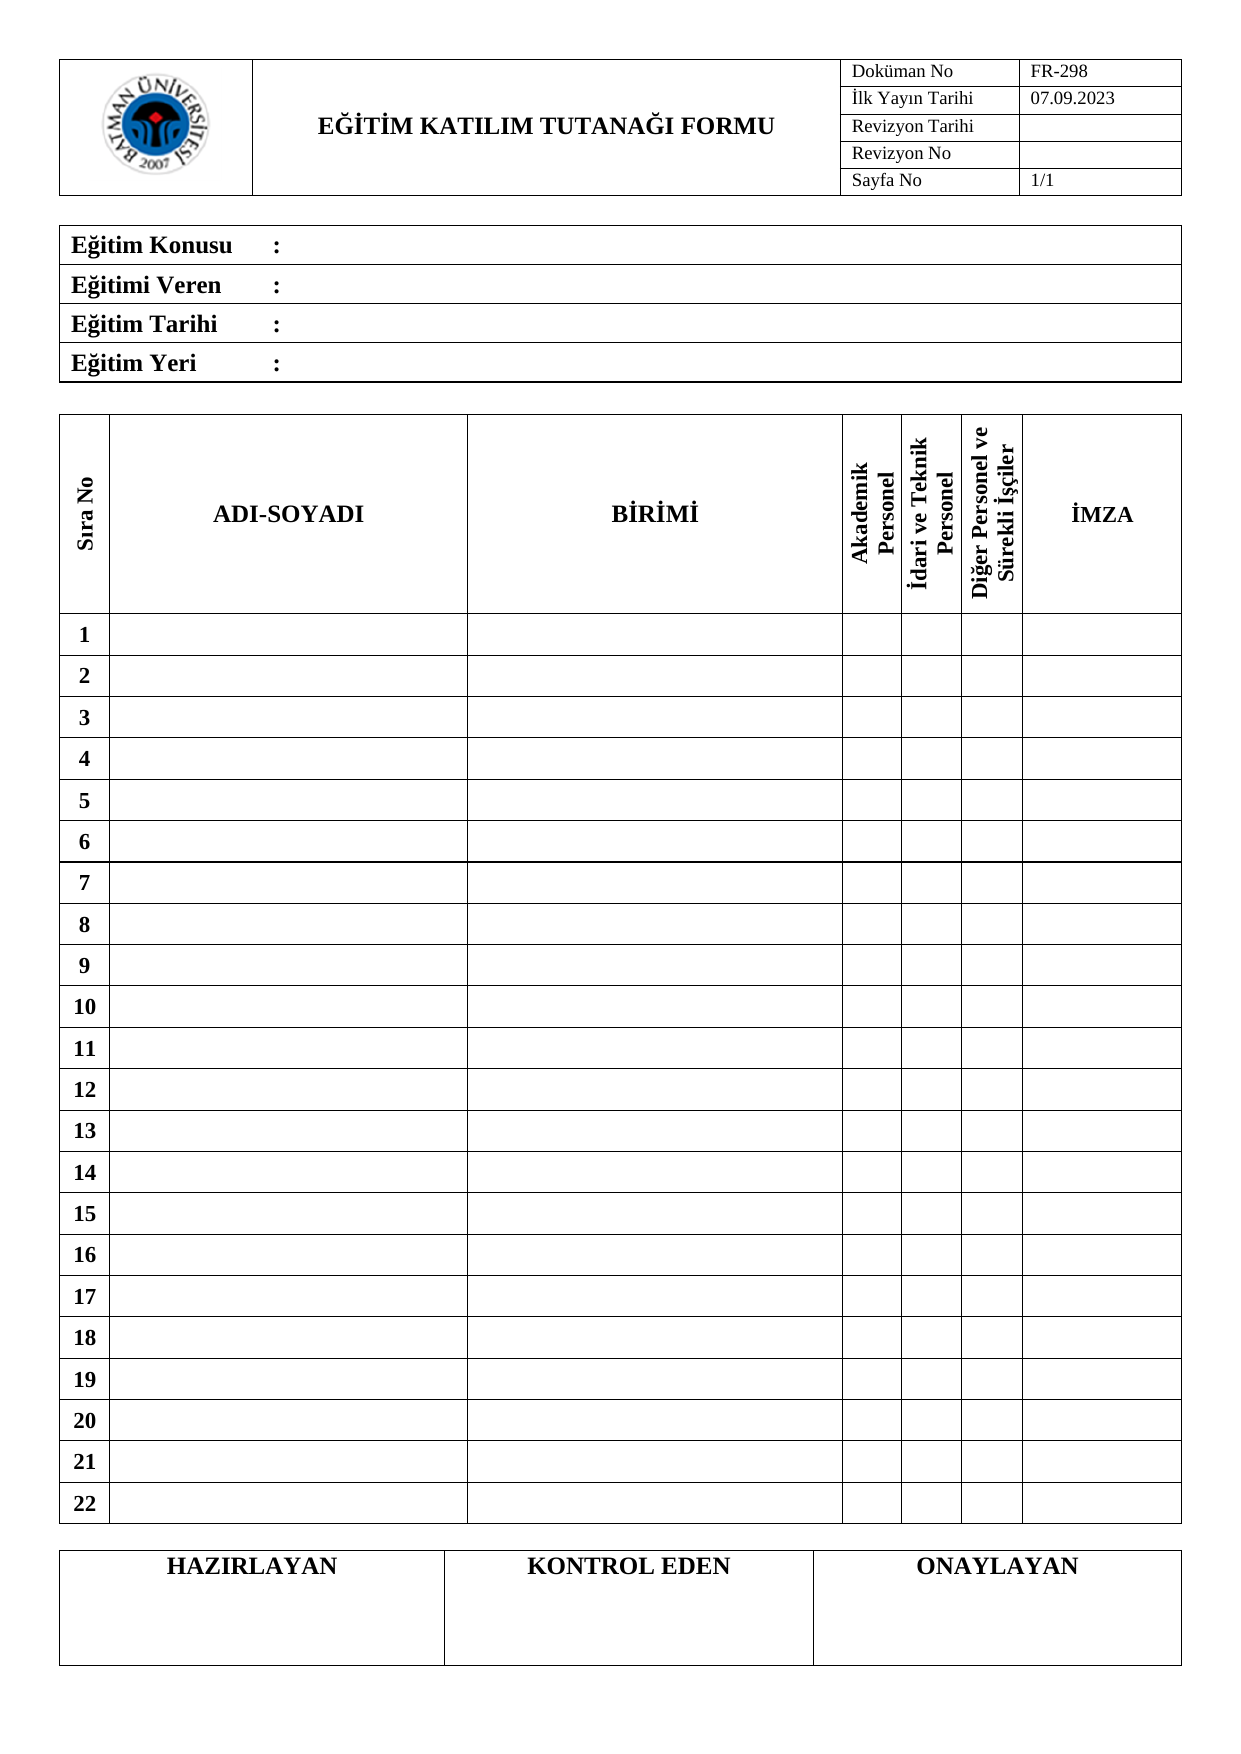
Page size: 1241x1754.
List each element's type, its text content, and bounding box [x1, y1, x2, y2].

table_cell [962, 1441, 1022, 1482]
table_cell [110, 1359, 467, 1399]
table_cell [1023, 1235, 1181, 1275]
table_cell [843, 1111, 901, 1151]
table_cell 18 [60, 1317, 109, 1358]
table_cell [468, 1111, 842, 1151]
table_cell [902, 863, 961, 903]
table_cell [843, 1235, 901, 1275]
table_cell [902, 986, 961, 1027]
table_cell 16 [60, 1235, 109, 1275]
table_cell [1023, 863, 1181, 903]
table_cell [962, 904, 1022, 944]
table_cell [110, 1441, 467, 1482]
table_cell [843, 697, 901, 737]
table_cell [843, 1359, 901, 1399]
table_cell [902, 1276, 961, 1316]
table_cell [468, 656, 842, 696]
table_cell 6 [60, 821, 109, 861]
table_cell [843, 614, 901, 654]
table_cell 8 [60, 904, 109, 944]
table_cell [962, 1276, 1022, 1316]
table_cell [468, 738, 842, 779]
table_cell [468, 1235, 842, 1275]
table_cell [962, 1028, 1022, 1068]
table_cell [1023, 780, 1181, 820]
table_cell Eğitim Yeri [60, 343, 272, 381]
table_cell [1023, 656, 1181, 696]
table_cell [468, 821, 842, 861]
table_cell [1023, 904, 1181, 944]
table_cell [110, 1483, 467, 1523]
table_cell [902, 1400, 961, 1440]
table_cell [843, 1483, 901, 1523]
table_cell [110, 1276, 467, 1316]
table_cell 7 [60, 863, 109, 903]
table_cell [962, 1152, 1022, 1192]
table_cell [962, 780, 1022, 820]
table_cell 5 [60, 780, 109, 820]
table_cell [843, 1441, 901, 1482]
table_cell [110, 1152, 467, 1192]
table_cell : [273, 343, 287, 381]
table_cell 22 [60, 1483, 109, 1523]
table_cell [110, 863, 467, 903]
table_cell 2 [60, 656, 109, 696]
table_cell [1023, 1359, 1181, 1399]
table_cell [1023, 1028, 1181, 1068]
table_header : [273, 226, 287, 264]
table_cell [843, 986, 901, 1027]
table_header İdari ve Teknik Personel [902, 415, 961, 613]
table_cell [1023, 697, 1181, 737]
table_cell [468, 1441, 842, 1482]
table_cell [110, 656, 467, 696]
table_cell [110, 1193, 467, 1233]
table_cell [843, 1069, 901, 1109]
table_cell [902, 1235, 961, 1275]
table_cell [843, 904, 901, 944]
table_header Sıra No [60, 415, 109, 613]
table_cell [468, 863, 842, 903]
table_cell 19 [60, 1359, 109, 1399]
table_cell 12 [60, 1069, 109, 1109]
table_cell [1023, 986, 1181, 1027]
table_cell [468, 1317, 842, 1358]
table_cell [1023, 738, 1181, 779]
table_header [287, 226, 1181, 264]
table_cell [902, 1359, 961, 1399]
table_cell [468, 1276, 842, 1316]
table_cell [1023, 1152, 1181, 1192]
picture [88, 68, 224, 183]
table_cell 14 [60, 1152, 109, 1192]
table_cell [962, 986, 1022, 1027]
table_cell [962, 656, 1022, 696]
table_cell [962, 697, 1022, 737]
table_cell [110, 1317, 467, 1358]
table_header Akademik Personel [843, 415, 901, 613]
table_cell [843, 1193, 901, 1233]
table_cell [110, 1235, 467, 1275]
table_cell [962, 945, 1022, 985]
table_cell [962, 1193, 1022, 1233]
table_cell 4 [60, 738, 109, 779]
table_cell [110, 1069, 467, 1109]
table_cell [1023, 1441, 1181, 1482]
table_cell 3 [60, 697, 109, 737]
table_cell [1023, 945, 1181, 985]
table_cell [902, 1441, 961, 1482]
table_cell [962, 1235, 1022, 1275]
table_cell 13 [60, 1111, 109, 1151]
table_cell [962, 863, 1022, 903]
table_cell : [273, 304, 287, 342]
table_cell 10 [60, 986, 109, 1027]
table_cell [1023, 1317, 1181, 1358]
table_cell [843, 821, 901, 861]
table_cell 17 [60, 1276, 109, 1316]
table_cell [1023, 1111, 1181, 1151]
table_cell [110, 1400, 467, 1440]
table_cell Eğitimi Veren [60, 265, 272, 303]
table_header Diğer Personel ve Sürekli İşçiler [962, 415, 1022, 613]
table_cell 1 [60, 614, 109, 654]
table_cell [962, 614, 1022, 654]
table_cell [843, 1152, 901, 1192]
table_cell 9 [60, 945, 109, 985]
table_cell [843, 656, 901, 696]
table_cell [110, 821, 467, 861]
table_cell [110, 1028, 467, 1068]
table_cell [468, 697, 842, 737]
table_cell [962, 1359, 1022, 1399]
table_cell [902, 1193, 961, 1233]
table_cell [902, 945, 961, 985]
table_cell [110, 614, 467, 654]
table_cell [287, 304, 1181, 342]
table_cell [468, 1028, 842, 1068]
table_cell [962, 1483, 1022, 1523]
table_cell [468, 780, 842, 820]
table_cell [110, 945, 467, 985]
table_cell [110, 904, 467, 944]
table_cell 20 [60, 1400, 109, 1440]
table_cell [287, 343, 1181, 381]
table_cell [902, 1317, 961, 1358]
table_cell [843, 863, 901, 903]
table_cell [468, 1400, 842, 1440]
table_cell [902, 904, 961, 944]
table_cell [110, 780, 467, 820]
table_cell [1023, 821, 1181, 861]
table_cell [1023, 1276, 1181, 1316]
table_cell 11 [60, 1028, 109, 1068]
table_cell [843, 1400, 901, 1440]
table_cell [962, 1317, 1022, 1358]
table_cell [902, 1028, 961, 1068]
table_cell [1023, 1483, 1181, 1523]
table_cell [1023, 1069, 1181, 1109]
table_cell [468, 945, 842, 985]
table_cell 21 [60, 1441, 109, 1482]
table_cell [843, 1317, 901, 1358]
table_header İMZA [1023, 415, 1181, 613]
table_cell [902, 738, 961, 779]
table_header ADI-SOYADI [110, 415, 467, 613]
table_cell [843, 738, 901, 779]
table_cell [468, 1193, 842, 1233]
table_cell [110, 1111, 467, 1151]
table_cell [110, 697, 467, 737]
table_cell [468, 614, 842, 654]
table_cell [468, 1152, 842, 1192]
table_cell [468, 1359, 842, 1399]
table_cell [843, 1028, 901, 1068]
table_cell [962, 738, 1022, 779]
table_cell [962, 1069, 1022, 1109]
table_cell [843, 945, 901, 985]
table_header BİRİMİ [468, 415, 842, 613]
table_cell [902, 821, 961, 861]
table_cell Eğitim Tarihi [60, 304, 272, 342]
table_cell [110, 986, 467, 1027]
table_cell [468, 904, 842, 944]
table_cell [902, 1152, 961, 1192]
table_cell [843, 780, 901, 820]
table_cell [902, 697, 961, 737]
table_cell [902, 1111, 961, 1151]
table_cell [468, 986, 842, 1027]
table_cell [962, 1400, 1022, 1440]
table_cell [962, 1111, 1022, 1151]
table_cell [902, 614, 961, 654]
table_cell [843, 1276, 901, 1316]
table_cell [902, 1069, 961, 1109]
table_cell [902, 1483, 961, 1523]
table_cell [1023, 1193, 1181, 1233]
table_cell [468, 1069, 842, 1109]
table_header Eğitim Konusu [60, 226, 272, 264]
table_cell [468, 1483, 842, 1523]
table_cell : [273, 265, 287, 303]
table_cell [1023, 614, 1181, 654]
table_cell [287, 265, 1181, 303]
table_cell [902, 780, 961, 820]
table_cell [962, 821, 1022, 861]
table_cell [1023, 1400, 1181, 1440]
table_cell 15 [60, 1193, 109, 1233]
table_cell [902, 656, 961, 696]
table_cell [110, 738, 467, 779]
